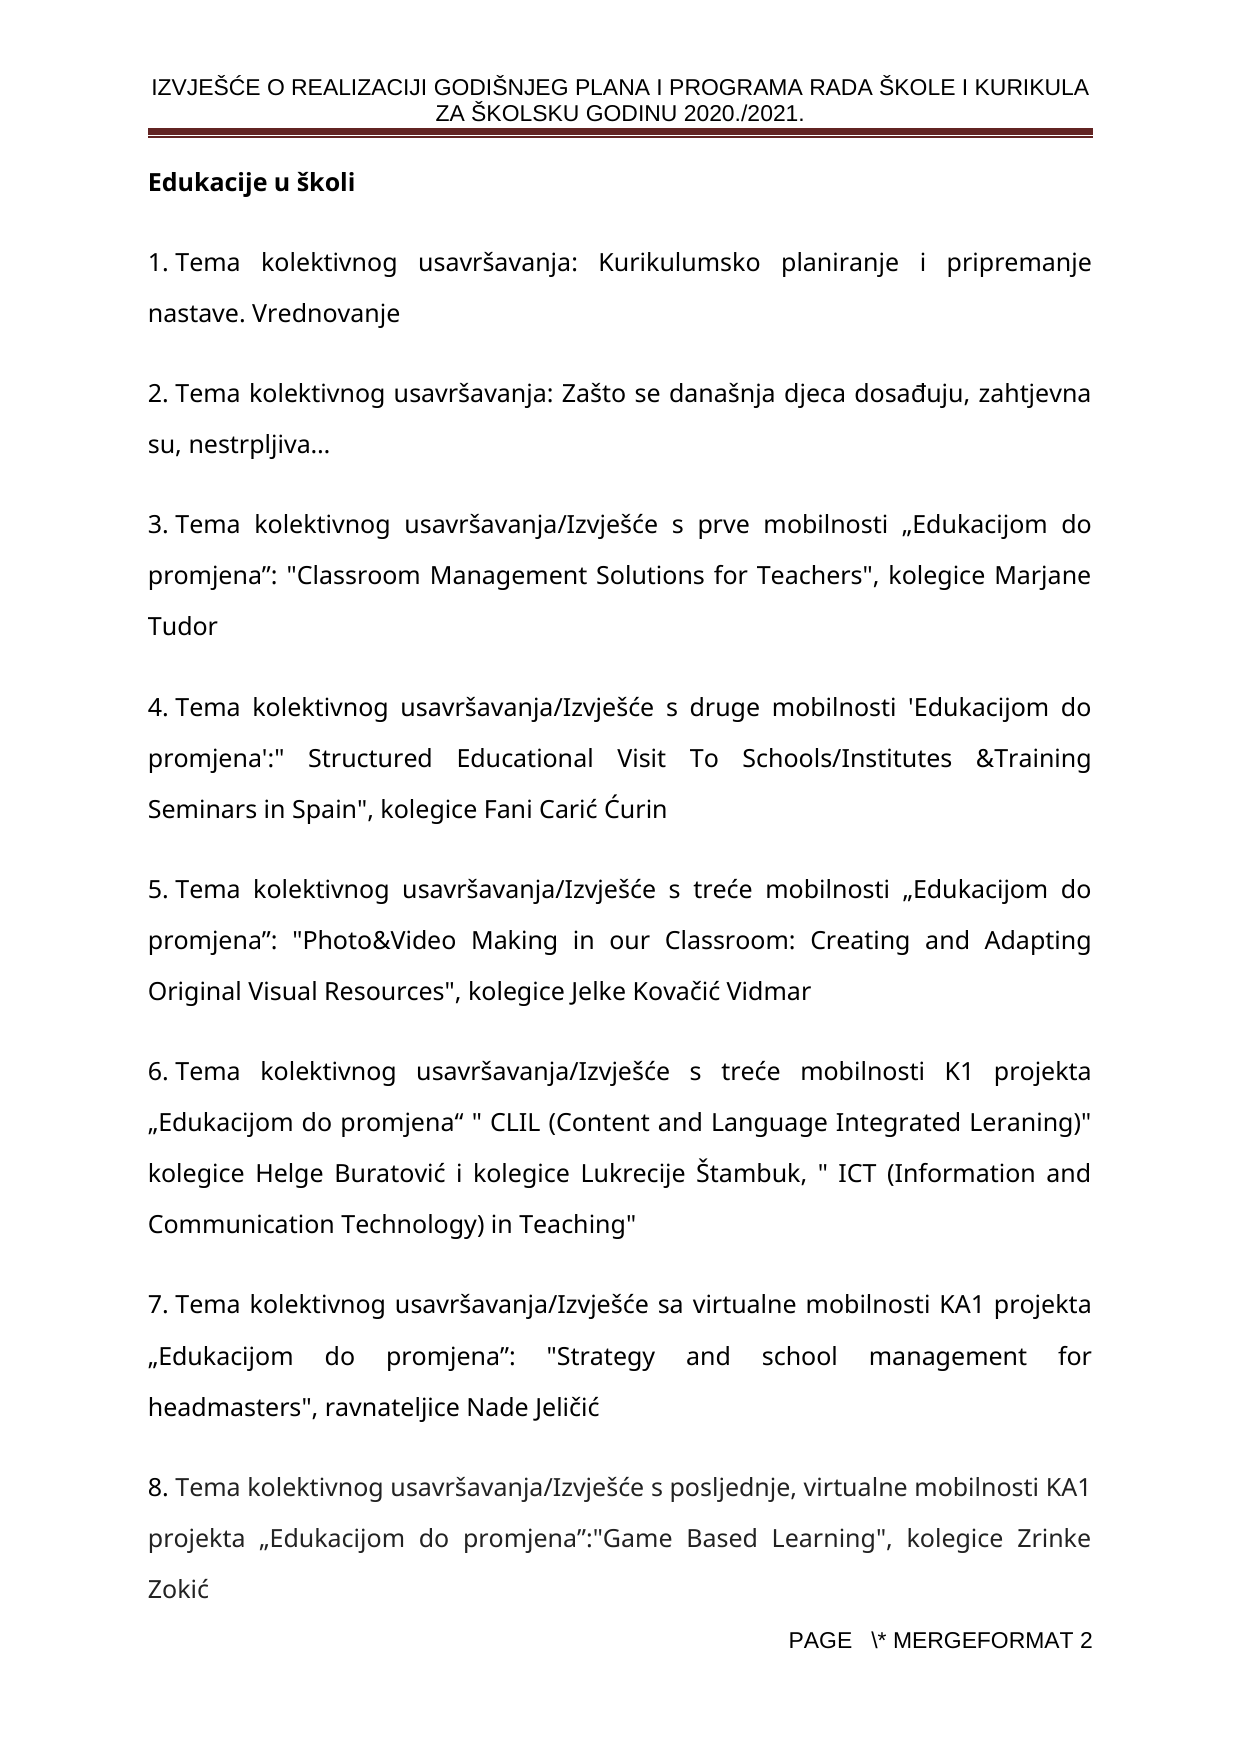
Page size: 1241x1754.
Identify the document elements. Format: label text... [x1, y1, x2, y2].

list Tema kolektivnog usavršavanja/Izvješće s druge mobilnosti 'Edukacijom do promjena':" Structured Educational Visit To Schools/Institutes &Training Seminars in Spain", kolegice Fani Carić Ćurin [148, 689, 1093, 825]
list Tema kolektivnog usavršavanja: Kurikulumsko planiranje i pripremanje nastave. Vrednovanje [148, 244, 1093, 329]
list Tema kolektivnog usavršavanja/Izvješće sa virtualne mobilnosti KA1 projekta „Edukacijom do promjena”: "Strategy and school management for headmasters", ravnateljice Nade Jeličić [148, 1287, 1093, 1423]
list Tema kolektivnog usavršavanja/Izvješće s treće mobilnosti K1 projekta „Edukacijom do promjena“ " CLIL (Content and Language Integrated Leraning)" kolegice Helge Buratović i kolegice Lukrecije Štambuk, " ICT (Information and Communication Technology) in Teaching" [148, 1054, 1093, 1241]
list Tema kolektivnog usavršavanja/Izvješće s prve mobilnosti „Edukacijom do promjena”: "Classroom Management Solutions for Teachers", kolegice Marjane Tudor [148, 507, 1093, 643]
subtitle Edukacije u školi [148, 164, 1093, 198]
list Tema kolektivnog usavršavanja: Zašto se današnja djeca dosađuju, zahtjevna su, nestrpljiva… [148, 376, 1093, 461]
list Tema kolektivnog usavršavanja/Izvješće s posljednje, virtualne mobilnosti KA1 projekta „Edukacijom do promjena”:"Game Based Learning", kolegice Zrinke Zokić [148, 1469, 1093, 1606]
list Tema kolektivnog usavršavanja/Izvješće s treće mobilnosti „Edukacijom do promjena”: "Photo&Video Making in our Classroom: Creating and Adapting Original Visual Resources", kolegice Jelke Kovačić Vidmar [148, 872, 1093, 1008]
